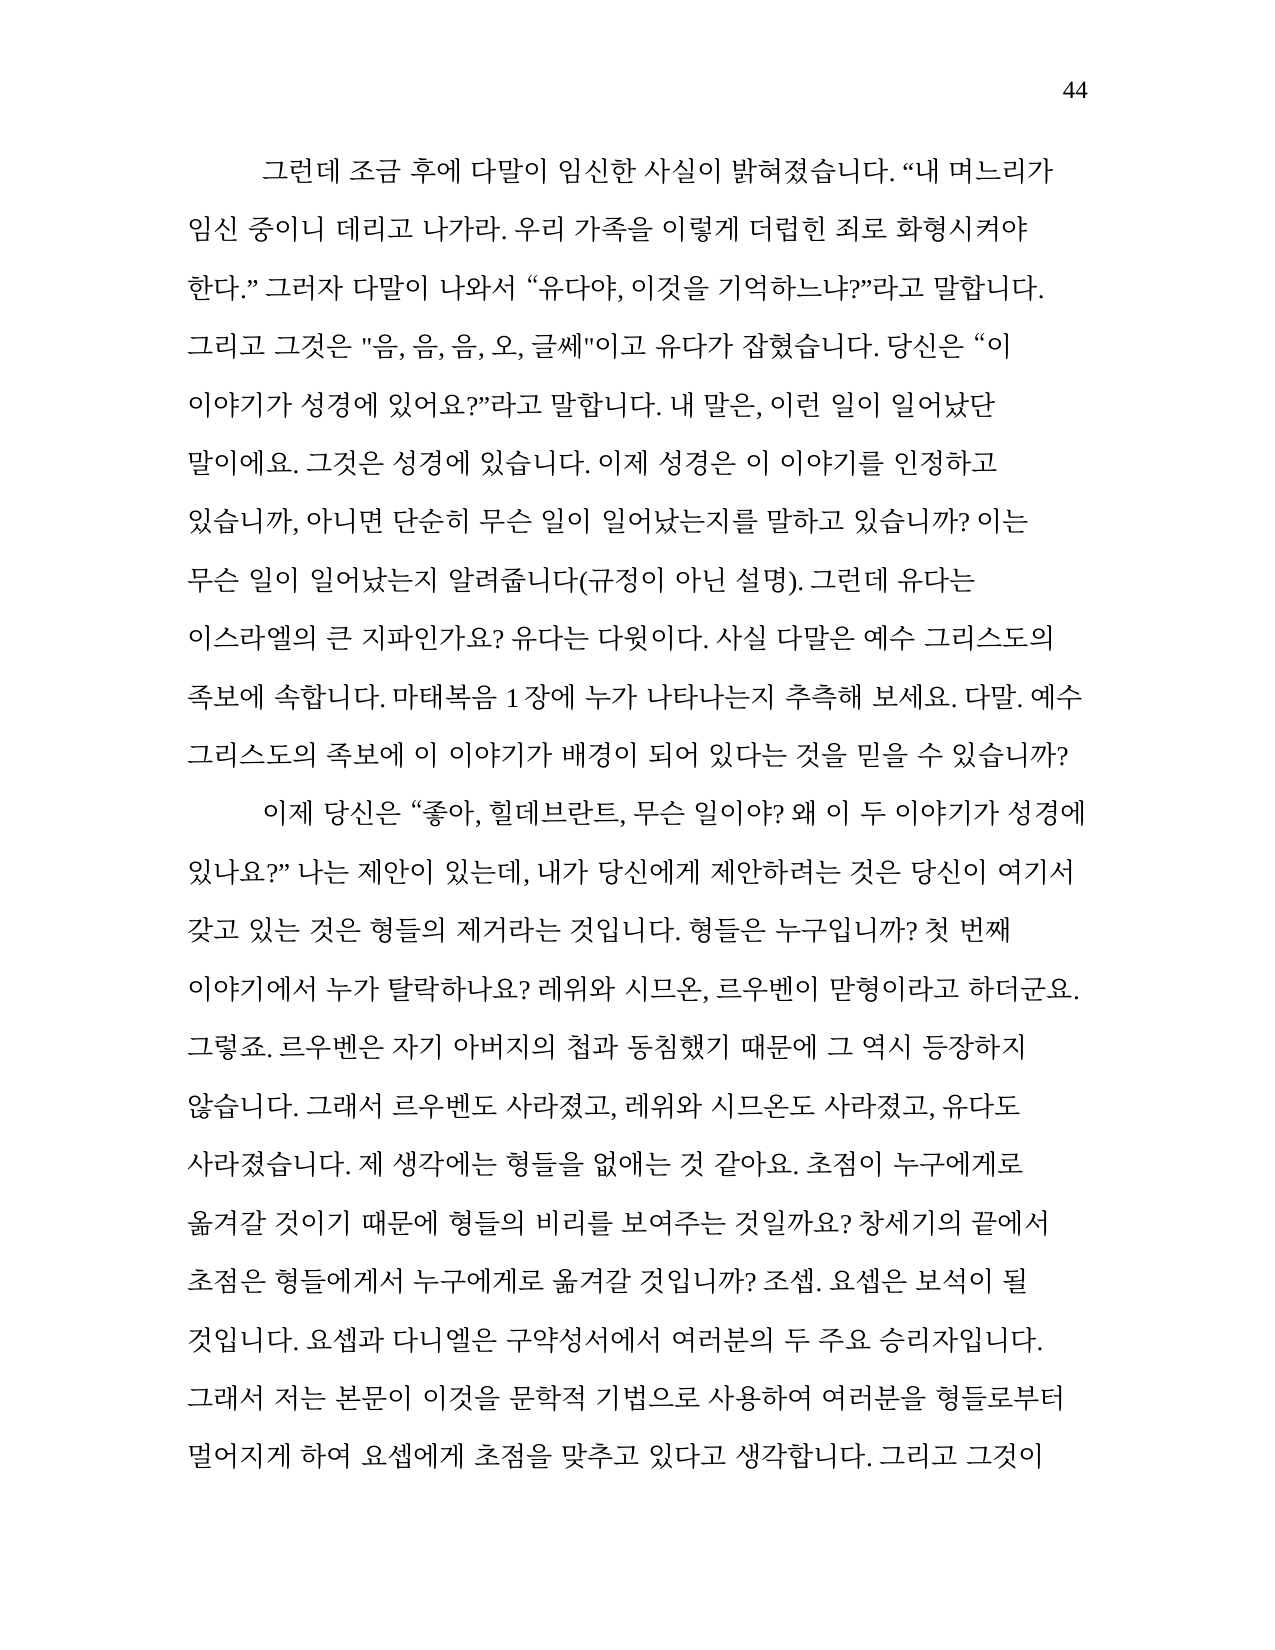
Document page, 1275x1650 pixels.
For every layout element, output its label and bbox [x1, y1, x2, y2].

text [187, 150, 1087, 1474]
